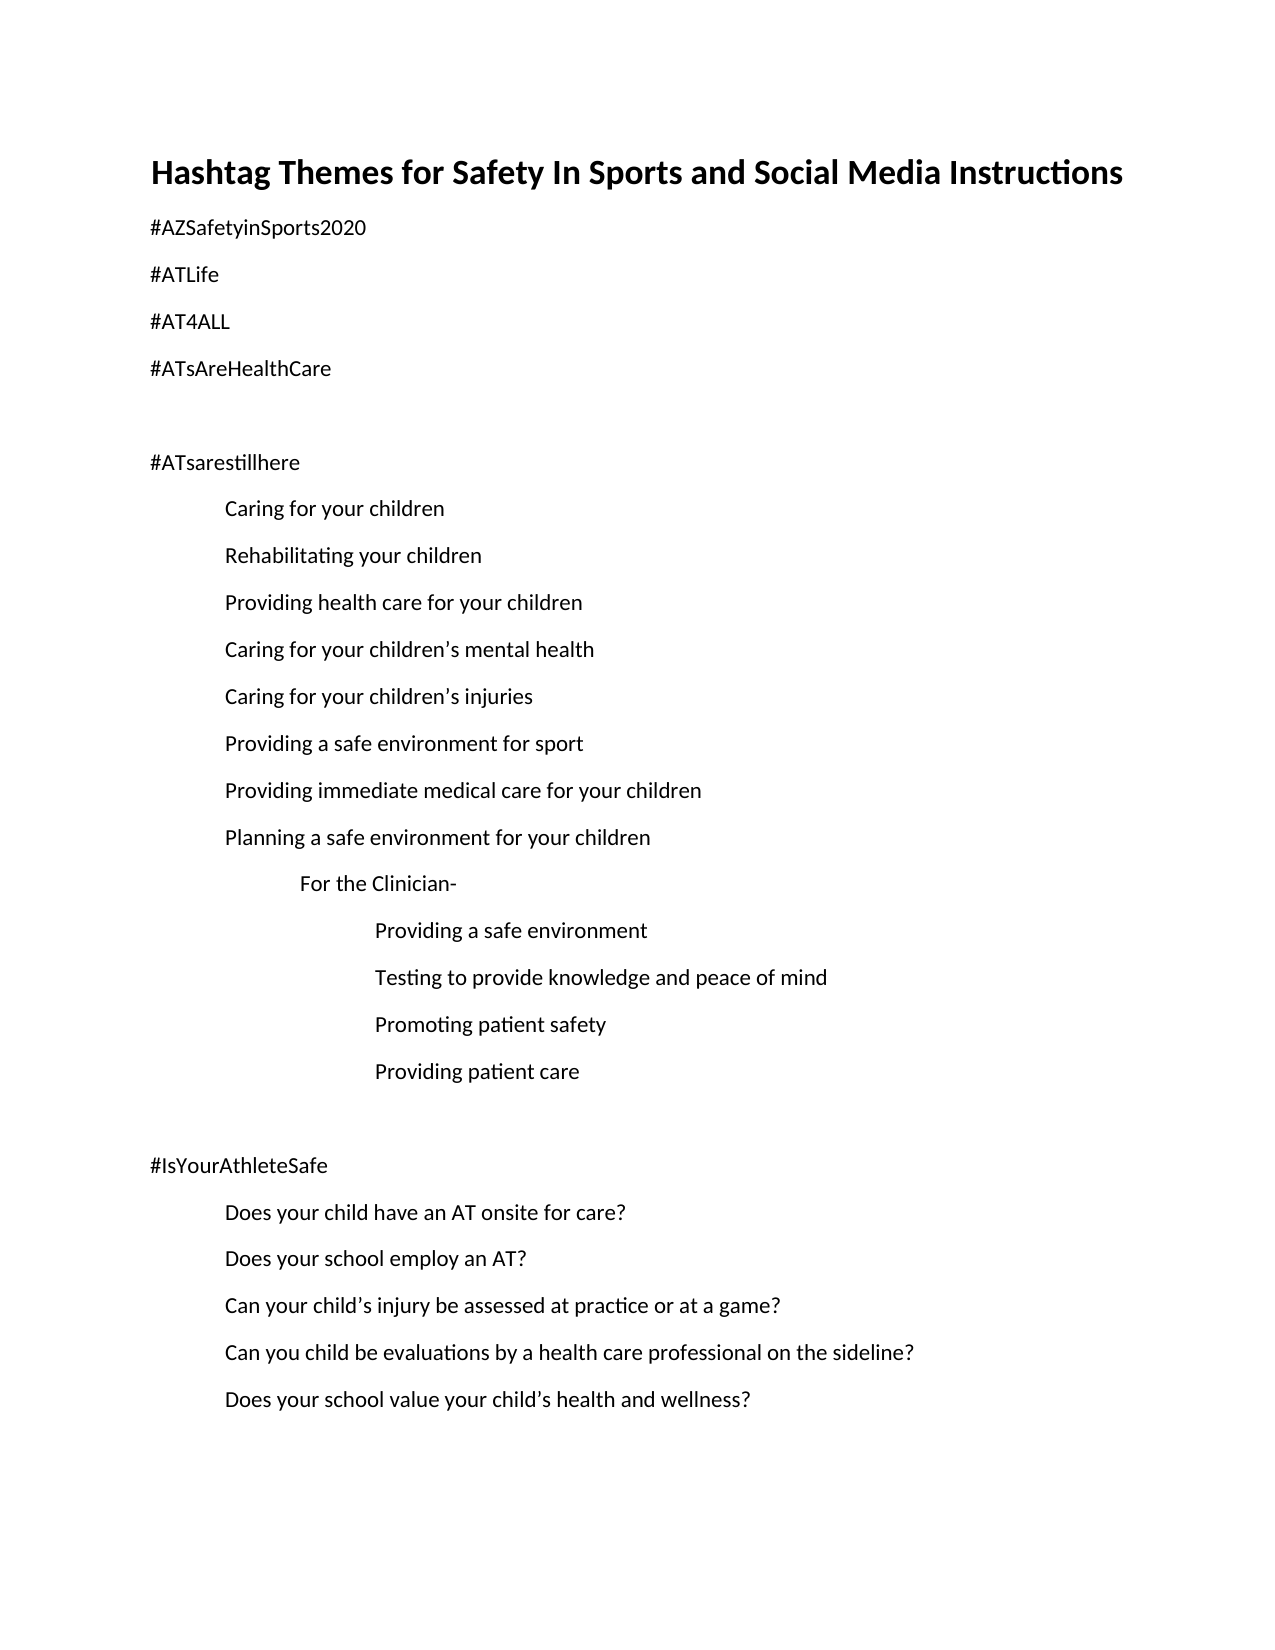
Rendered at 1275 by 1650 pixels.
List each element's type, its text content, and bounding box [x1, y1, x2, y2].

text Promoting patient safety [150, 1010, 1125, 1038]
text Providing immediate medical care for your children [150, 776, 1125, 804]
text Caring for your children [150, 494, 1125, 523]
text Providing a safe environment [150, 916, 1125, 944]
text Providing patient care [150, 1057, 1125, 1085]
text #AZSafetyinSports2020 [150, 213, 1125, 241]
text Providing a safe environment for sport [150, 729, 1125, 757]
text Does your school value your child’s health and wellness? [150, 1385, 1125, 1413]
text Caring for your children’s injuries [150, 682, 1125, 710]
text #ATsAreHealthCare [150, 354, 1125, 382]
text Rehabilitating your children [150, 541, 1125, 569]
text Testing to provide knowledge and peace of mind [150, 963, 1125, 991]
text Hashtag Themes for Safety In Sports and Social Media Instructions [150, 150, 1125, 193]
text Can you child be evaluations by a health care professional on the sideline? [150, 1338, 1125, 1366]
text #ATsarestillhere [150, 448, 1125, 476]
text Can your child’s injury be assessed at practice or at a game? [150, 1291, 1125, 1319]
text #AT4ALL [150, 307, 1125, 335]
text Does your child have an AT onsite for care? [150, 1198, 1125, 1226]
text Does your school employ an AT? [150, 1244, 1125, 1273]
text For the Clinician- [150, 869, 1125, 898]
text Caring for your children’s mental health [150, 635, 1125, 663]
text Planning a safe environment for your children [150, 823, 1125, 851]
text Providing health care for your children [150, 588, 1125, 616]
text #ATLife [150, 260, 1125, 288]
text #IsYourAthleteSafe [150, 1151, 1125, 1179]
